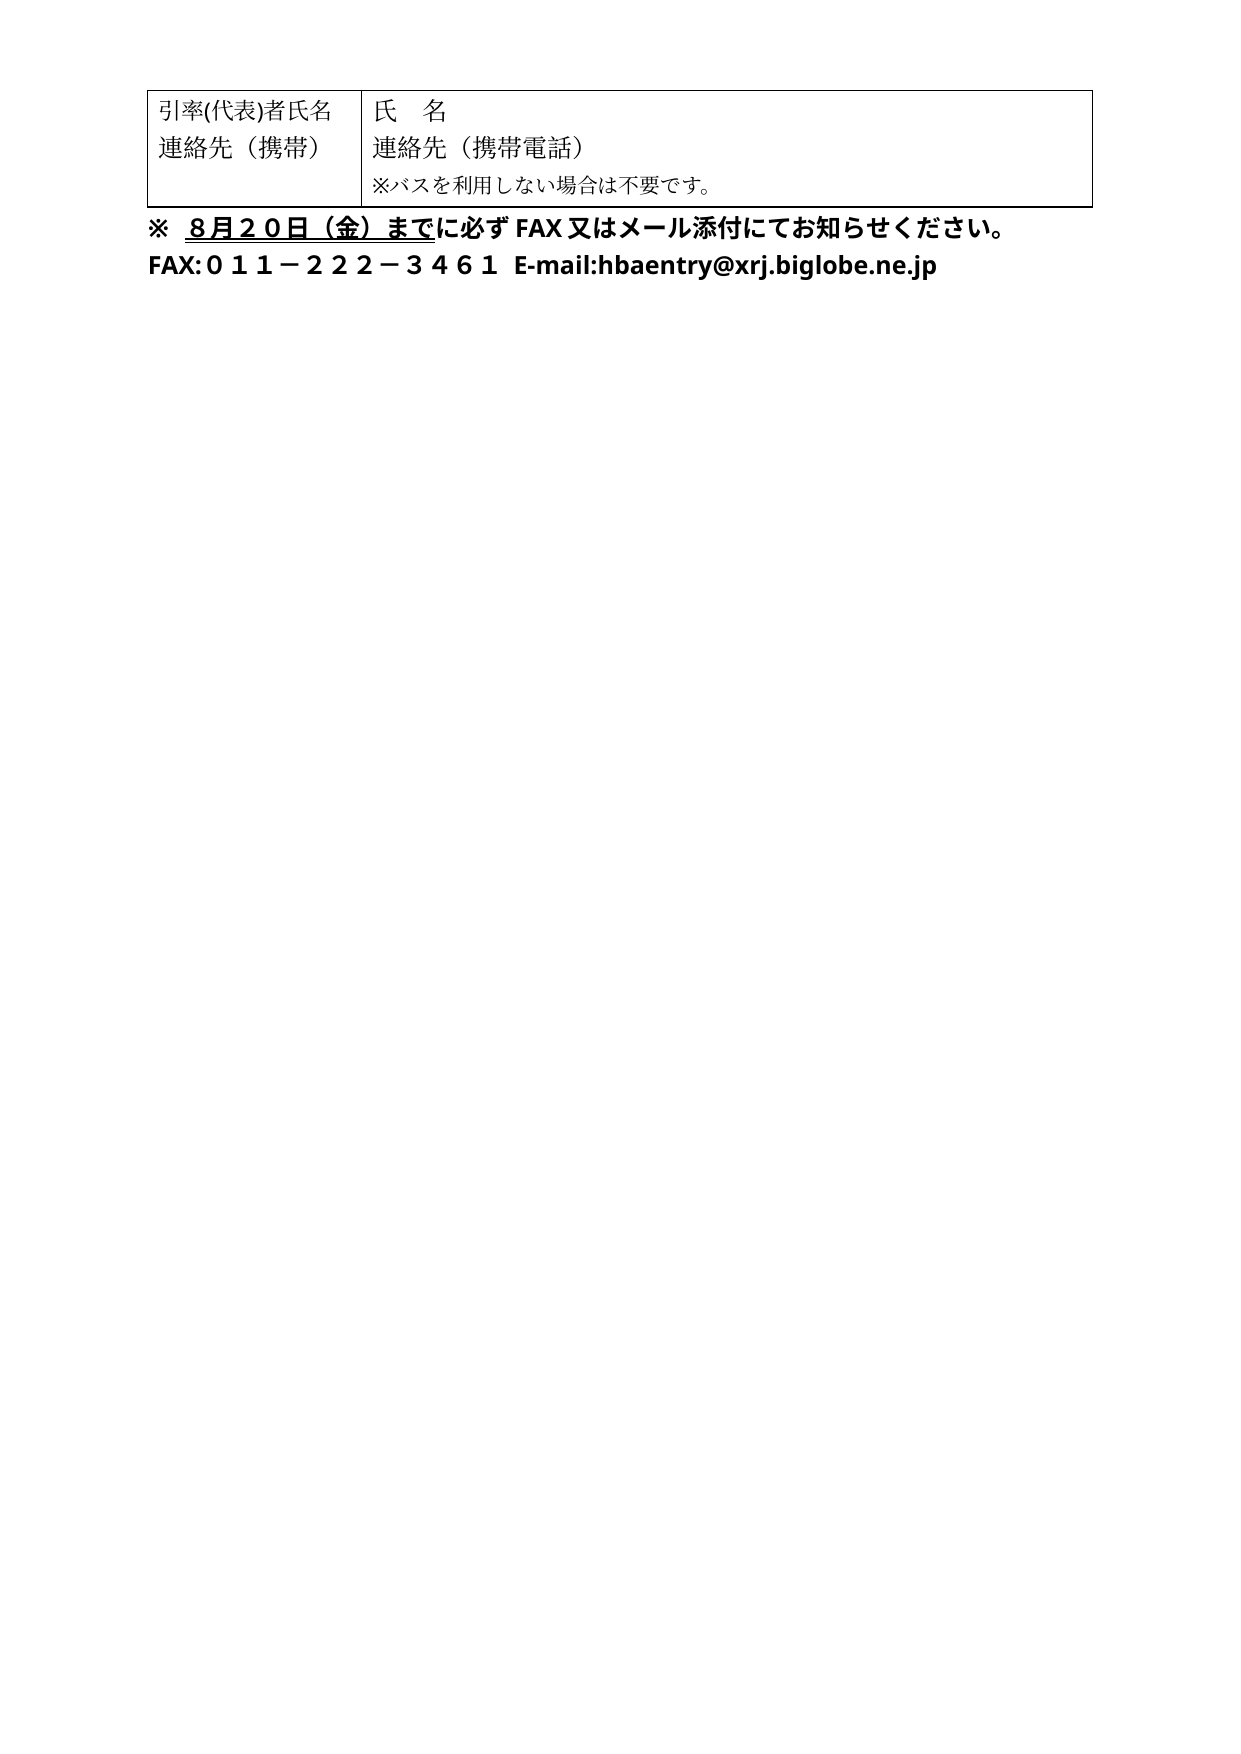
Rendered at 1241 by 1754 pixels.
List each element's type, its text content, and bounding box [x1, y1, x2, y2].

list ８月２０日（金）までに必ずFAX又はメール添付にてお知らせください。 [148, 208, 1092, 245]
table_cell 氏 名 連絡先（携帯電話） ※バスを利用しない場合は不要です。 [362, 91, 1092, 206]
text FAX:０１１－２２２－３４６１ E-mail:hbaentry@xrj.biglobe.ne.jp [148, 245, 1092, 282]
table_cell 引率(代表)者氏名連絡先（携帯） [148, 91, 361, 206]
